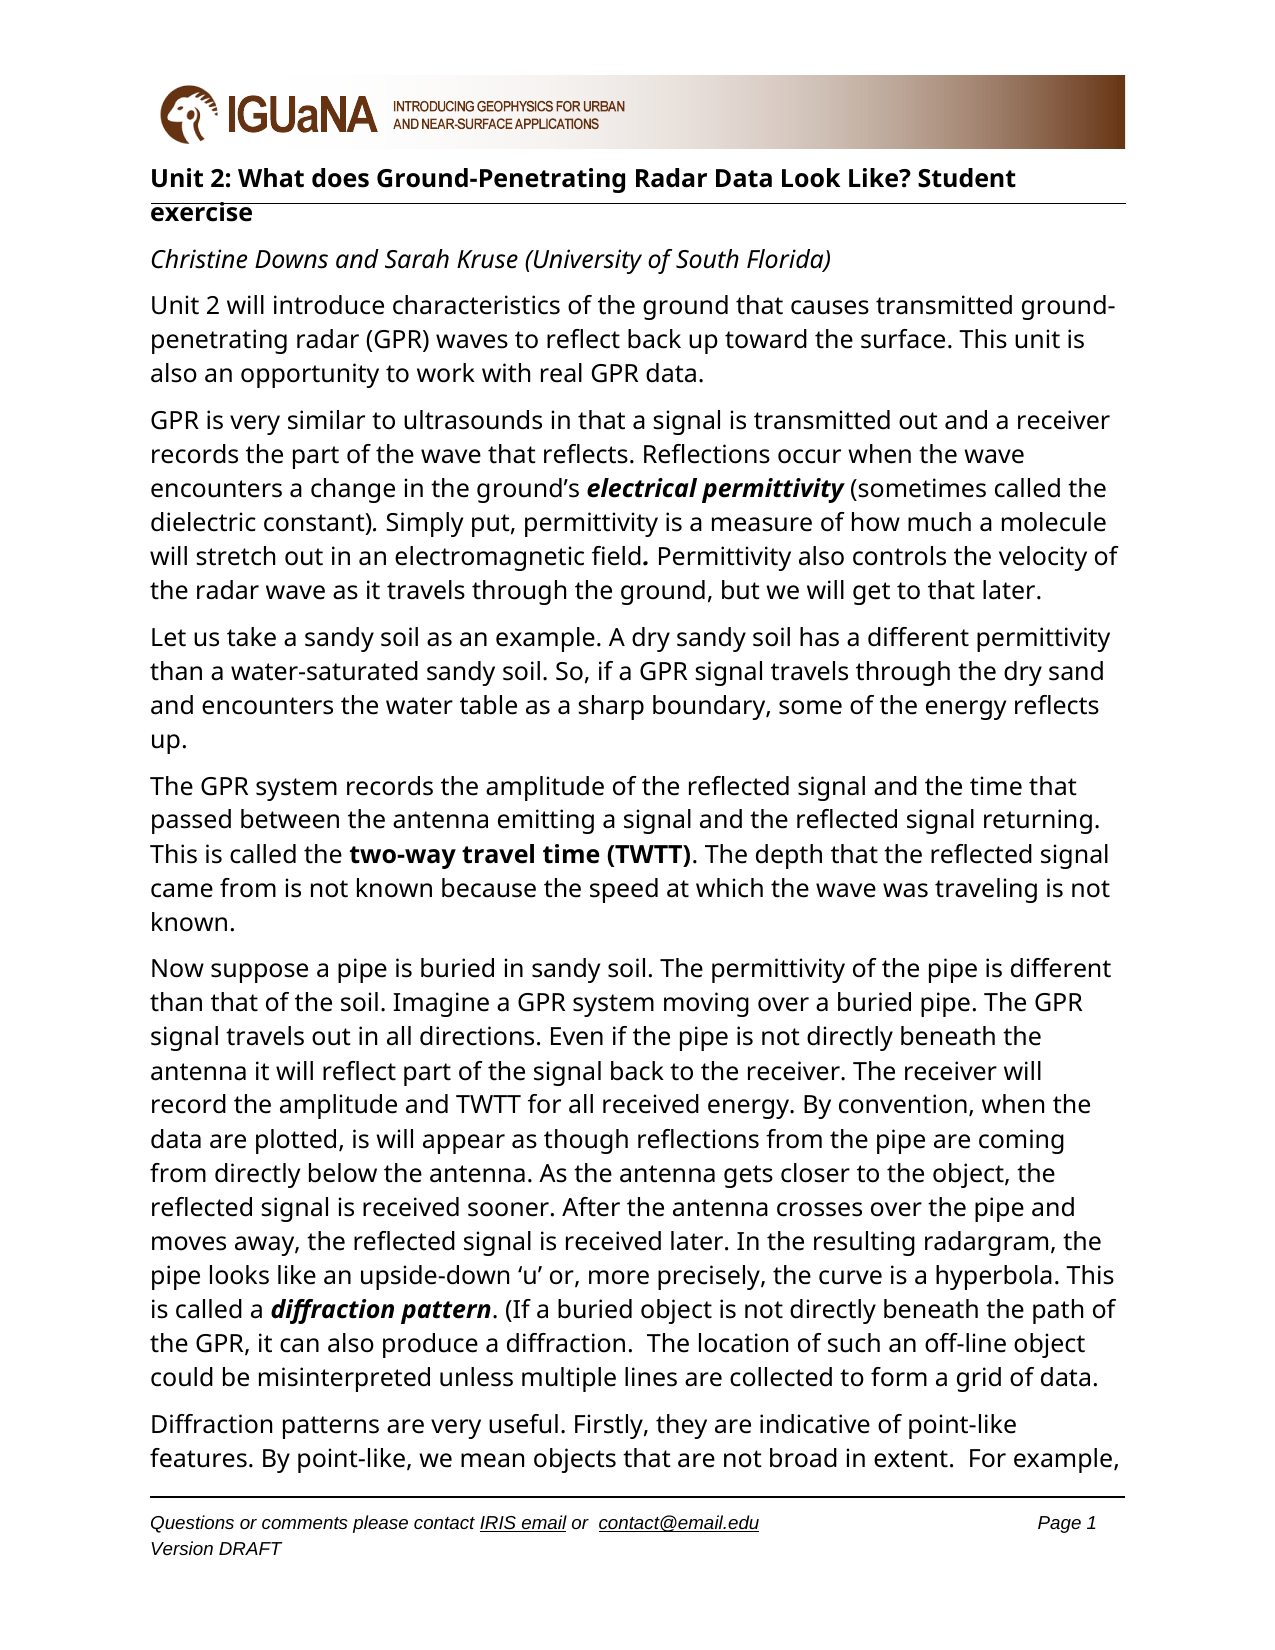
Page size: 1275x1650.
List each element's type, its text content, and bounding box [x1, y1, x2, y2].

text Unit 2: What does Ground-Penetrating Radar Data Look Like? Student exercise [150, 161, 1125, 229]
text Unit 2 will introduce characteristics of the ground that causes transmitted ground-penetrating radar (GPR) waves to reflect back up toward the surface. This unit is also an opportunity to work with real GPR data. [150, 288, 1125, 390]
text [150, 1406, 1125, 1474]
text The GPR system records the amplitude of the reflected signal and the time that passed between the antenna emitting a signal and the reflected signal returning. This is called the two-way travel time (TWTT). The depth that the reflected signal came from is not known because the speed at which the wave was traveling is not known. [150, 768, 1125, 938]
text Christine Downs and Sarah Kruse (University of South Florida) [150, 241, 1125, 275]
text GPR is very similar to ultrasounds in that a signal is transmitted out and a receiver records the part of the wave that reflects. Reflections occur when the wave encounters a change in the ground’s electrical permittivity (sometimes called the dielectric constant). Simply put, permittivity is a measure of how much a molecule will stretch out in an electromagnetic field. Permittivity also controls the velocity of the radar wave as it travels through the ground, but we will get to that later. [150, 402, 1125, 607]
picture [150, 75, 1125, 149]
text Let us take a sandy soil as an example. A dry sandy soil has a different permittivity than a water-saturated sandy soil. So, if a GPR signal travels through the dry sand and encounters the water table as a sharp boundary, some of the energy reflects up. [150, 619, 1125, 756]
text Now suppose a pipe is buried in sandy soil. The permittivity of the pipe is different than that of the soil. Imagine a GPR system moving over a buried pipe. The GPR signal travels out in all directions. Even if the pipe is not directly beneath the antenna it will reflect part of the signal back to the receiver. The receiver will record the amplitude and TWTT for all received energy. By convention, when the data are plotted, is will appear as though reflections from the pipe are coming from directly below the antenna. As the antenna gets closer to the object, the reflected signal is received sooner. After the antenna crosses over the pipe and moves away, the reflected signal is received later. In the resulting radargram, the pipe looks like an upside-down ‘u’ or, more precisely, the curve is a hyperbola. This is called a diffraction pattern. (If a buried object is not directly beneath the path of the GPR, it can also produce a diffraction. The location of such an off-line object could be misinterpreted unless multiple lines are collected to form a grid of data. [150, 951, 1125, 1394]
